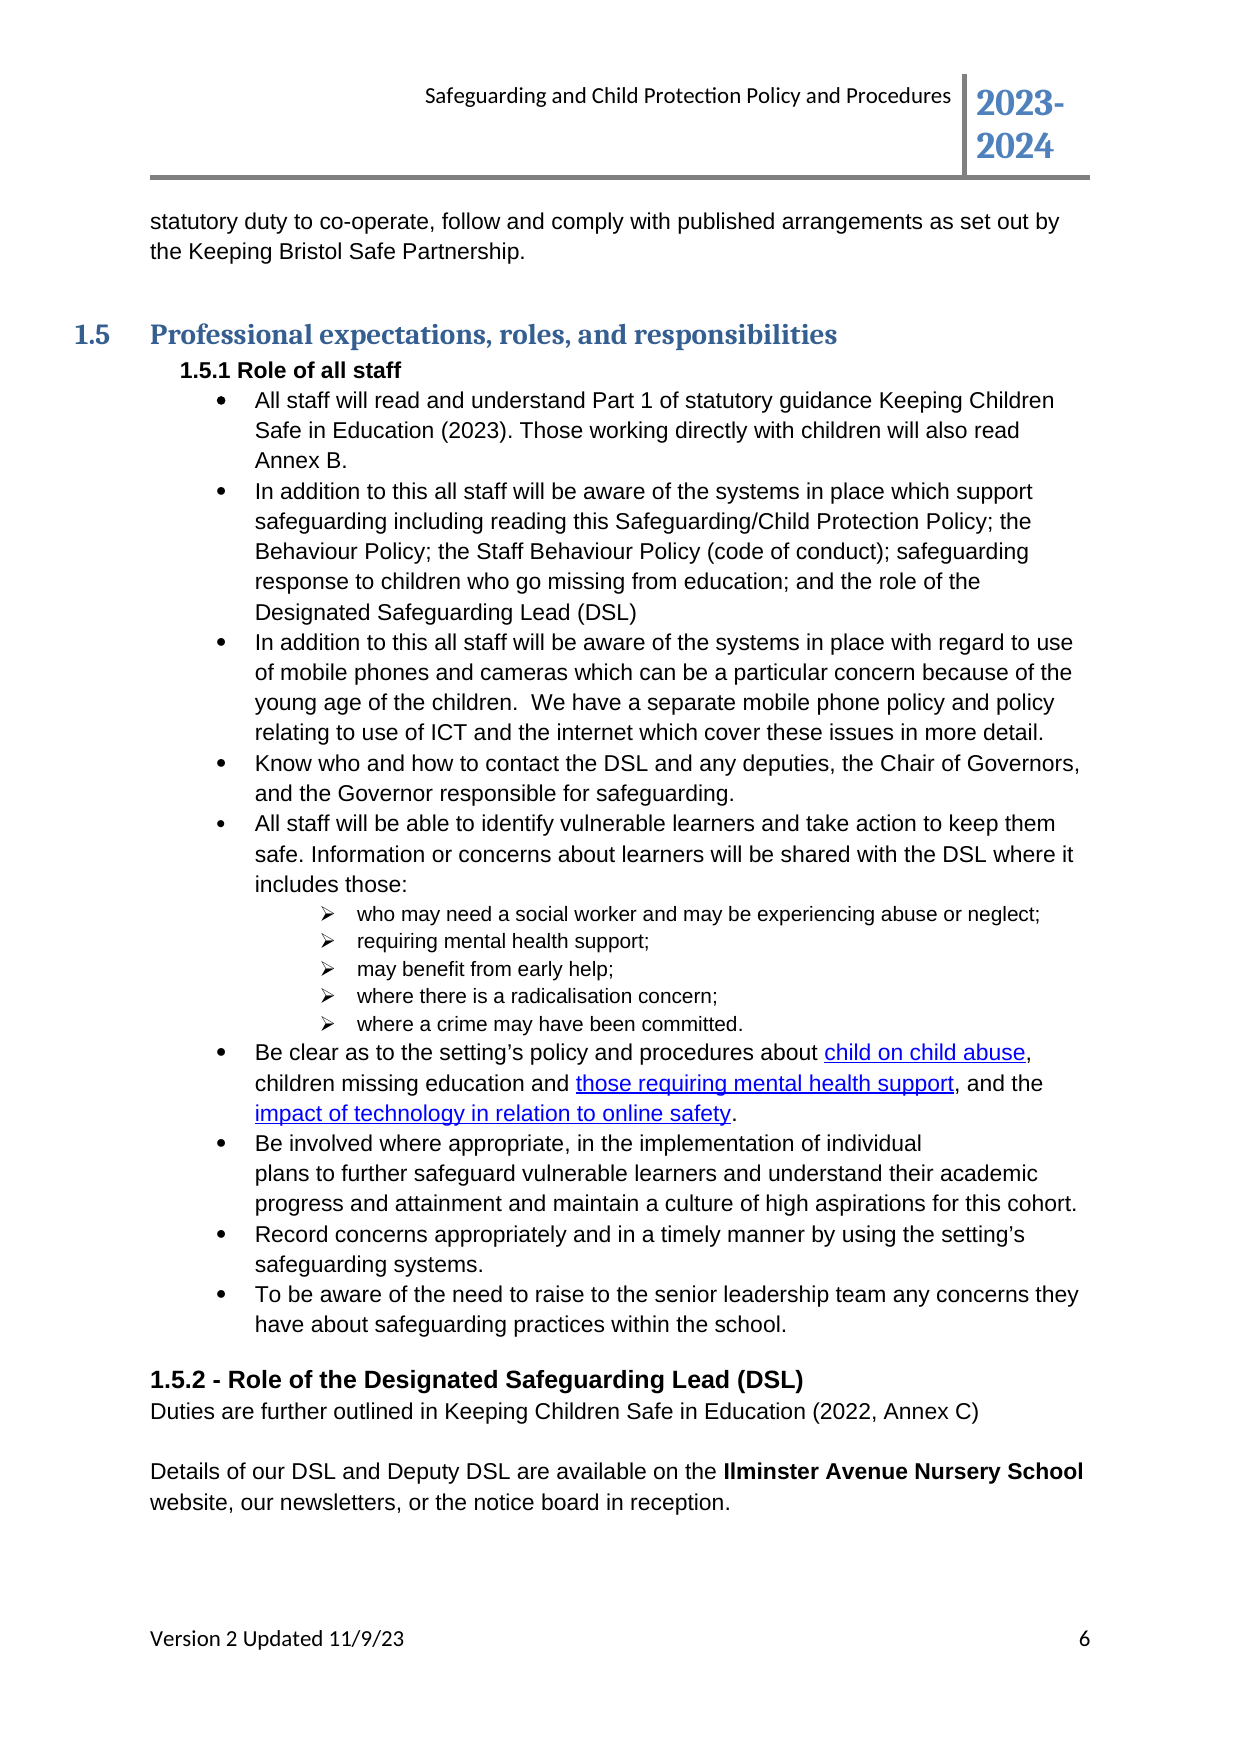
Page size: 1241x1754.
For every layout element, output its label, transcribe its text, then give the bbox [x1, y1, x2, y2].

list may benefit from early help; [319, 957, 1090, 981]
list where there is a radicalisation concern; [319, 984, 1090, 1008]
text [150, 208, 1090, 264]
list Know who and how to contact the DSL and any deputies, the Chair of Governors, and the Governor responsible for safeguarding. [217, 750, 1090, 806]
list In addition to this all staff will be aware of the systems in place with regard to use of mobile phones and cameras which can be a particular concern because of the young age of the children. We have a separate mobile phone policy and policy relating to use of ICT and the internet which cover these issues in more detail. [217, 629, 1090, 746]
text plans to further safeguard vulnerable learners and understand their academic progress and attainment and maintain a culture of high aspirations for this cohort. [254, 1160, 1090, 1217]
list In addition to this all staff will be aware of the systems in place which support safeguarding including reading this Safeguarding/Child Protection Policy; the Behaviour Policy; the Staff Behaviour Policy (code of conduct); safeguarding response to children who go missing from education; and the role of the Designated Safeguarding Lead (DSL) [217, 478, 1090, 625]
list where a crime may have been committed. [319, 1012, 1090, 1036]
list Be involved where appropriate, in the implementation of individual [217, 1130, 1090, 1156]
subtitle Professional expectations, roles, and responsibilities [75, 318, 1090, 352]
text 1.5.1 Role of all staff [179, 357, 1090, 383]
list To be aware of the need to raise to the senior leadership team any concerns they have about safeguarding practices within the school. [217, 1281, 1090, 1338]
list All staff will be able to identify vulnerable learners and take action to keep them safe. Information or concerns about learners will be shared with the DSL where it includes those: [217, 810, 1090, 897]
list requiring mental health support; [319, 929, 1090, 953]
list Be clear as to the setting’s policy and procedures about child on child abuse, children missing education and those requiring mental health support, and the impact of technology in relation to online safety. [217, 1039, 1090, 1126]
list who may need a social worker and may be experiencing abuse or neglect; [319, 901, 1090, 925]
text Details of our DSL and Deputy DSL are available on the Ilminster Avenue Nursery School website, our newsletters, or the notice board in reception. [150, 1458, 1090, 1515]
list All staff will read and understand Part 1 of statutory guidance Keeping Children Safe in Education (2023). Those working directly with children will also read Annex B. [217, 387, 1090, 474]
text Duties are further outlined in Keeping Children Safe in Education (2022, Annex C) [150, 1398, 1090, 1424]
list Record concerns appropriately and in a timely manner by using the setting’s safeguarding systems. [217, 1221, 1090, 1277]
text 1.5.2 - Role of the Designated Safeguarding Lead (DSL) [150, 1365, 1090, 1393]
